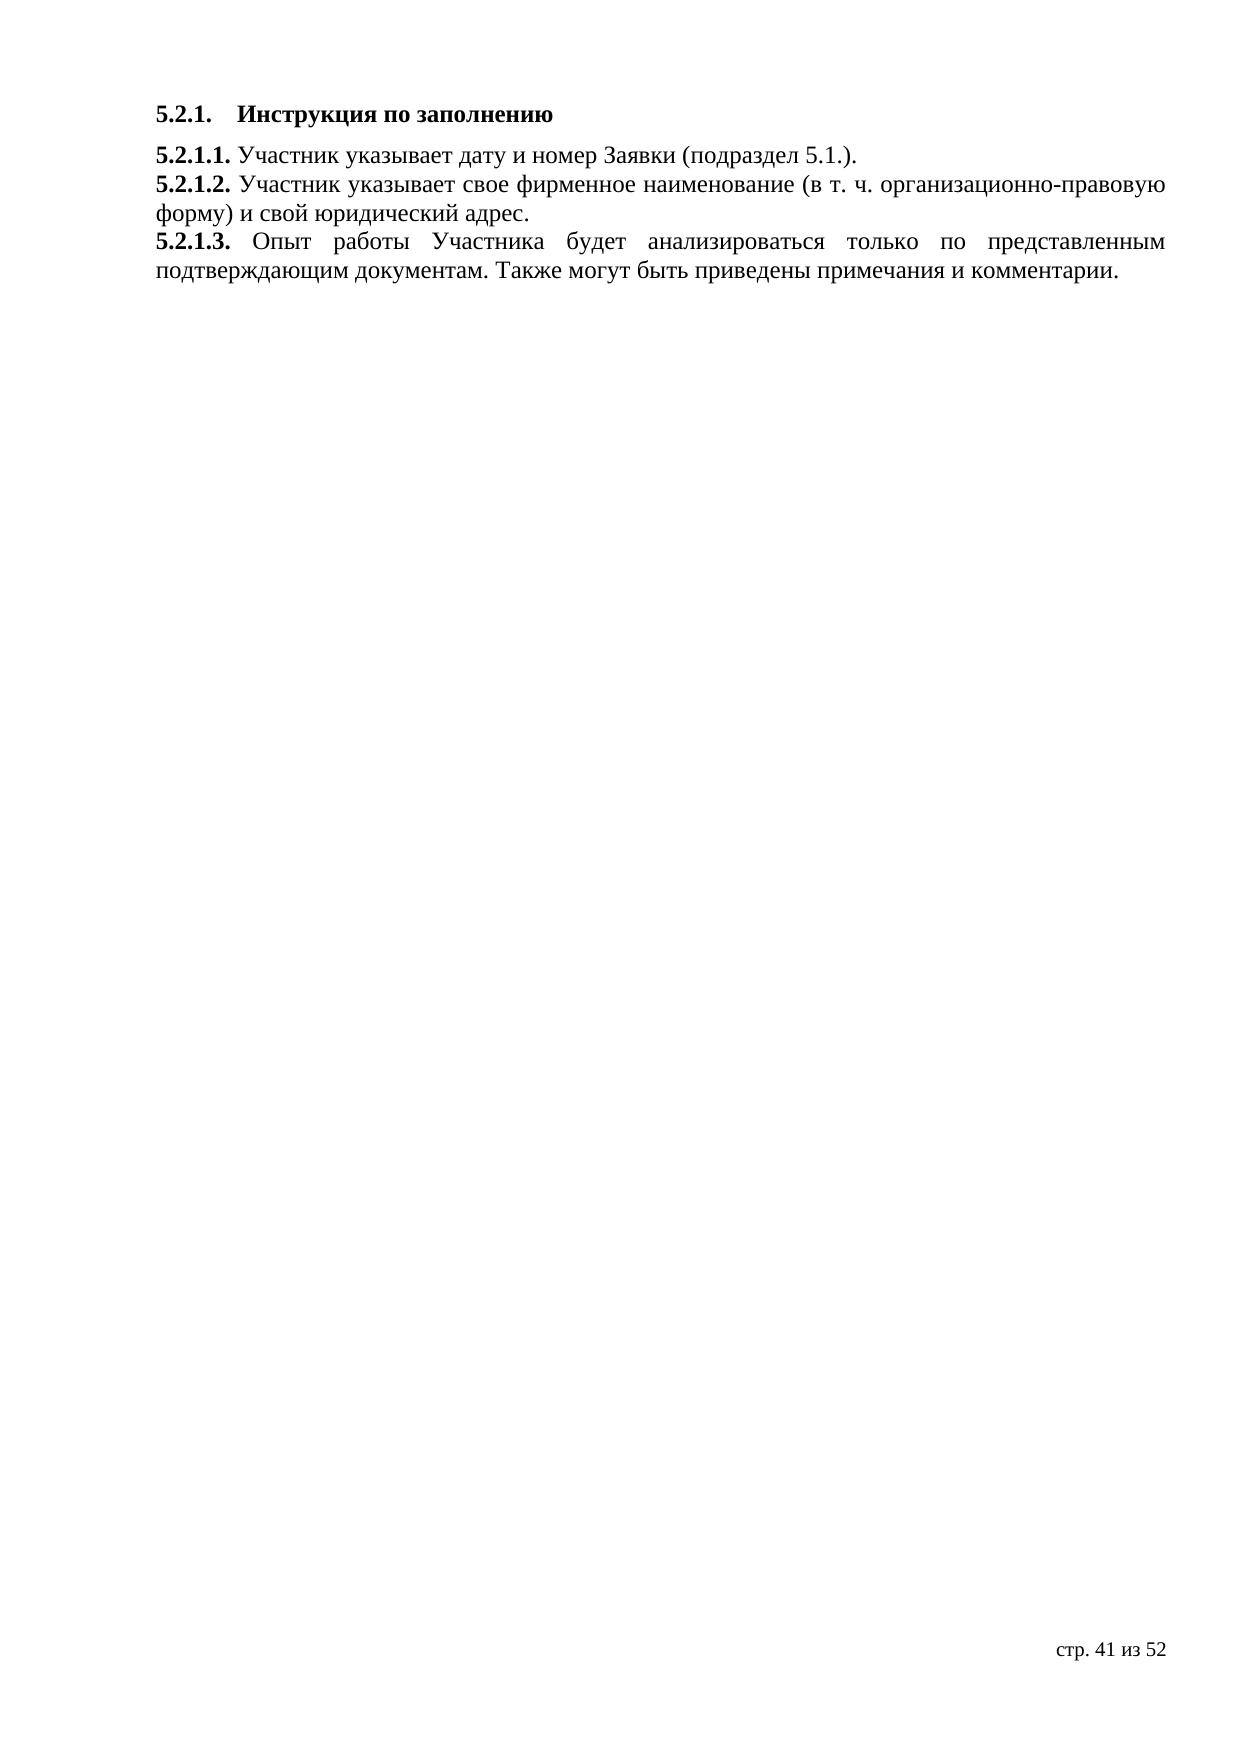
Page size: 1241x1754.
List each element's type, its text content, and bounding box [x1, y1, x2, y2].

text 5.2.1.1. Участник указывает дату и номер Заявки (подраздел 5.1.). [156, 140, 1166, 169]
text 5.2.1. Инструкция по заполнению [156, 99, 1166, 128]
text 5.2.1.3. Опыт работы Участника будет анализироваться только по представленным подтверждающим документам. Также могут быть приведены примечания и комментарии. [156, 226, 1166, 284]
text 5.2.1.2. Участник указывает свое фирменное наименование (в т. ч. организационно-правовую форму) и свой юридический адрес. [156, 169, 1166, 226]
